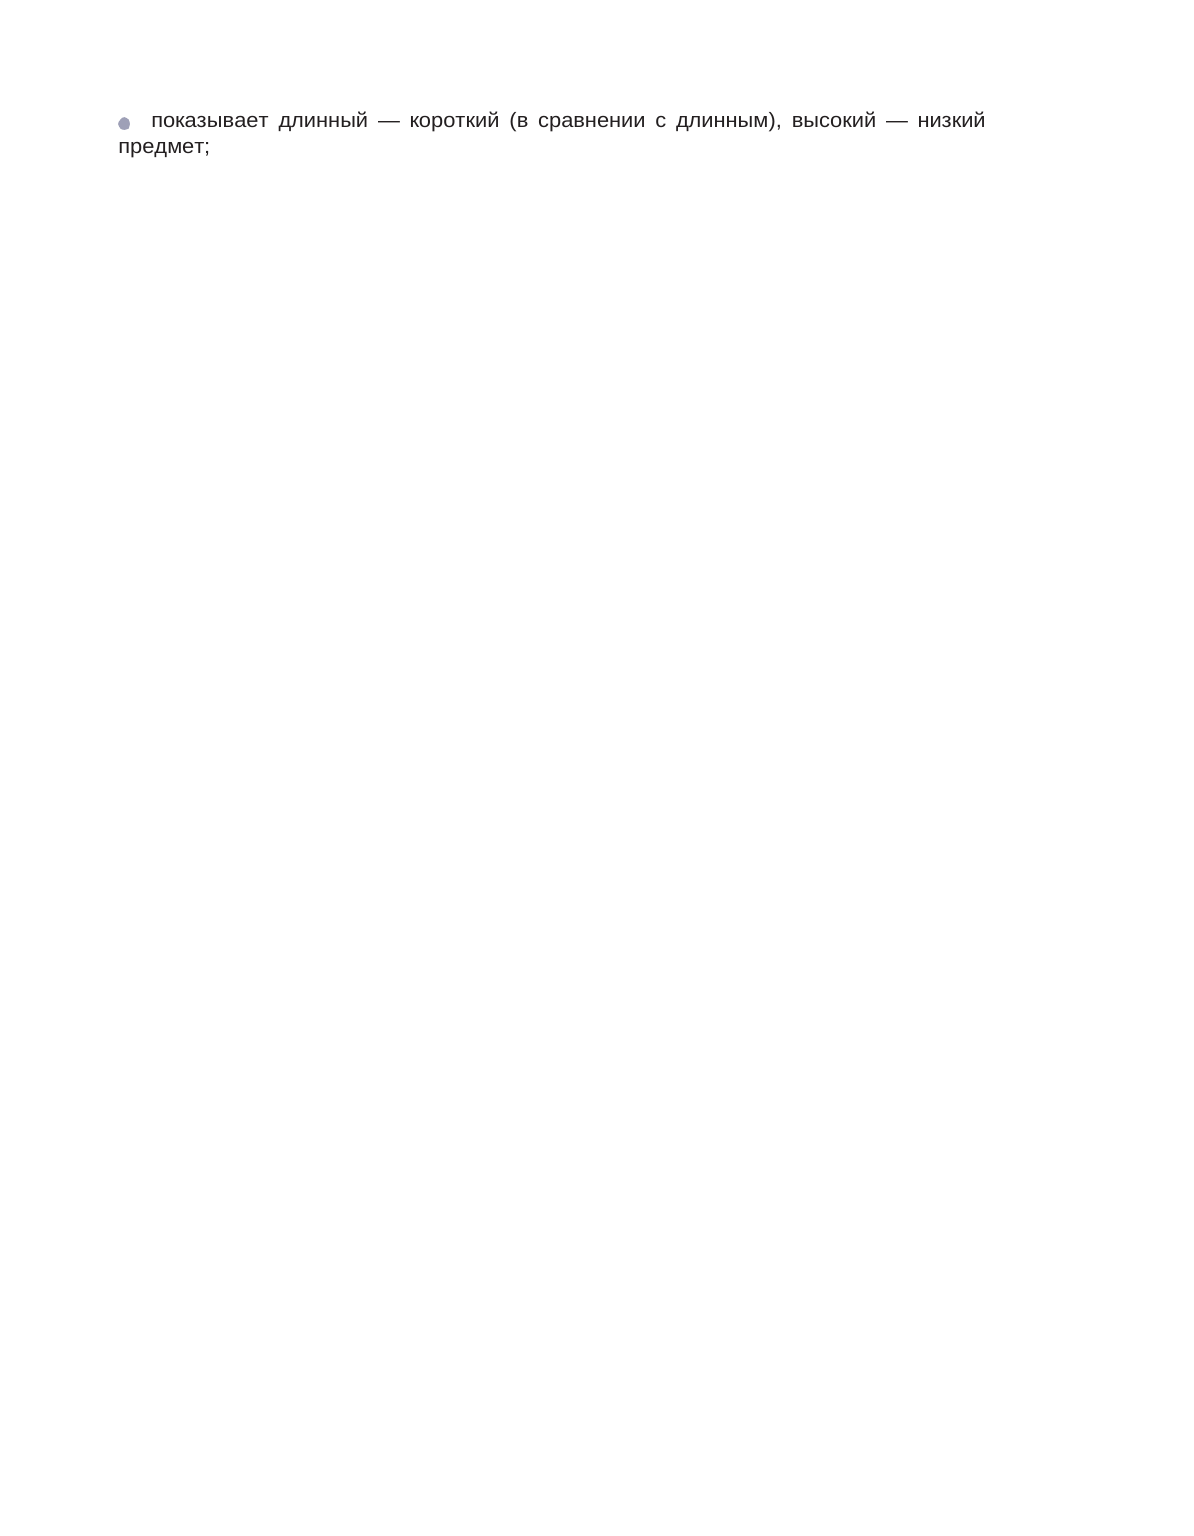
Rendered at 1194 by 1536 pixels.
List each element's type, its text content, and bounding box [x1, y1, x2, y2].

text показывает длинный — короткий (в сравнении с длинным), высокий — низкий предмет; [118, 108, 986, 157]
